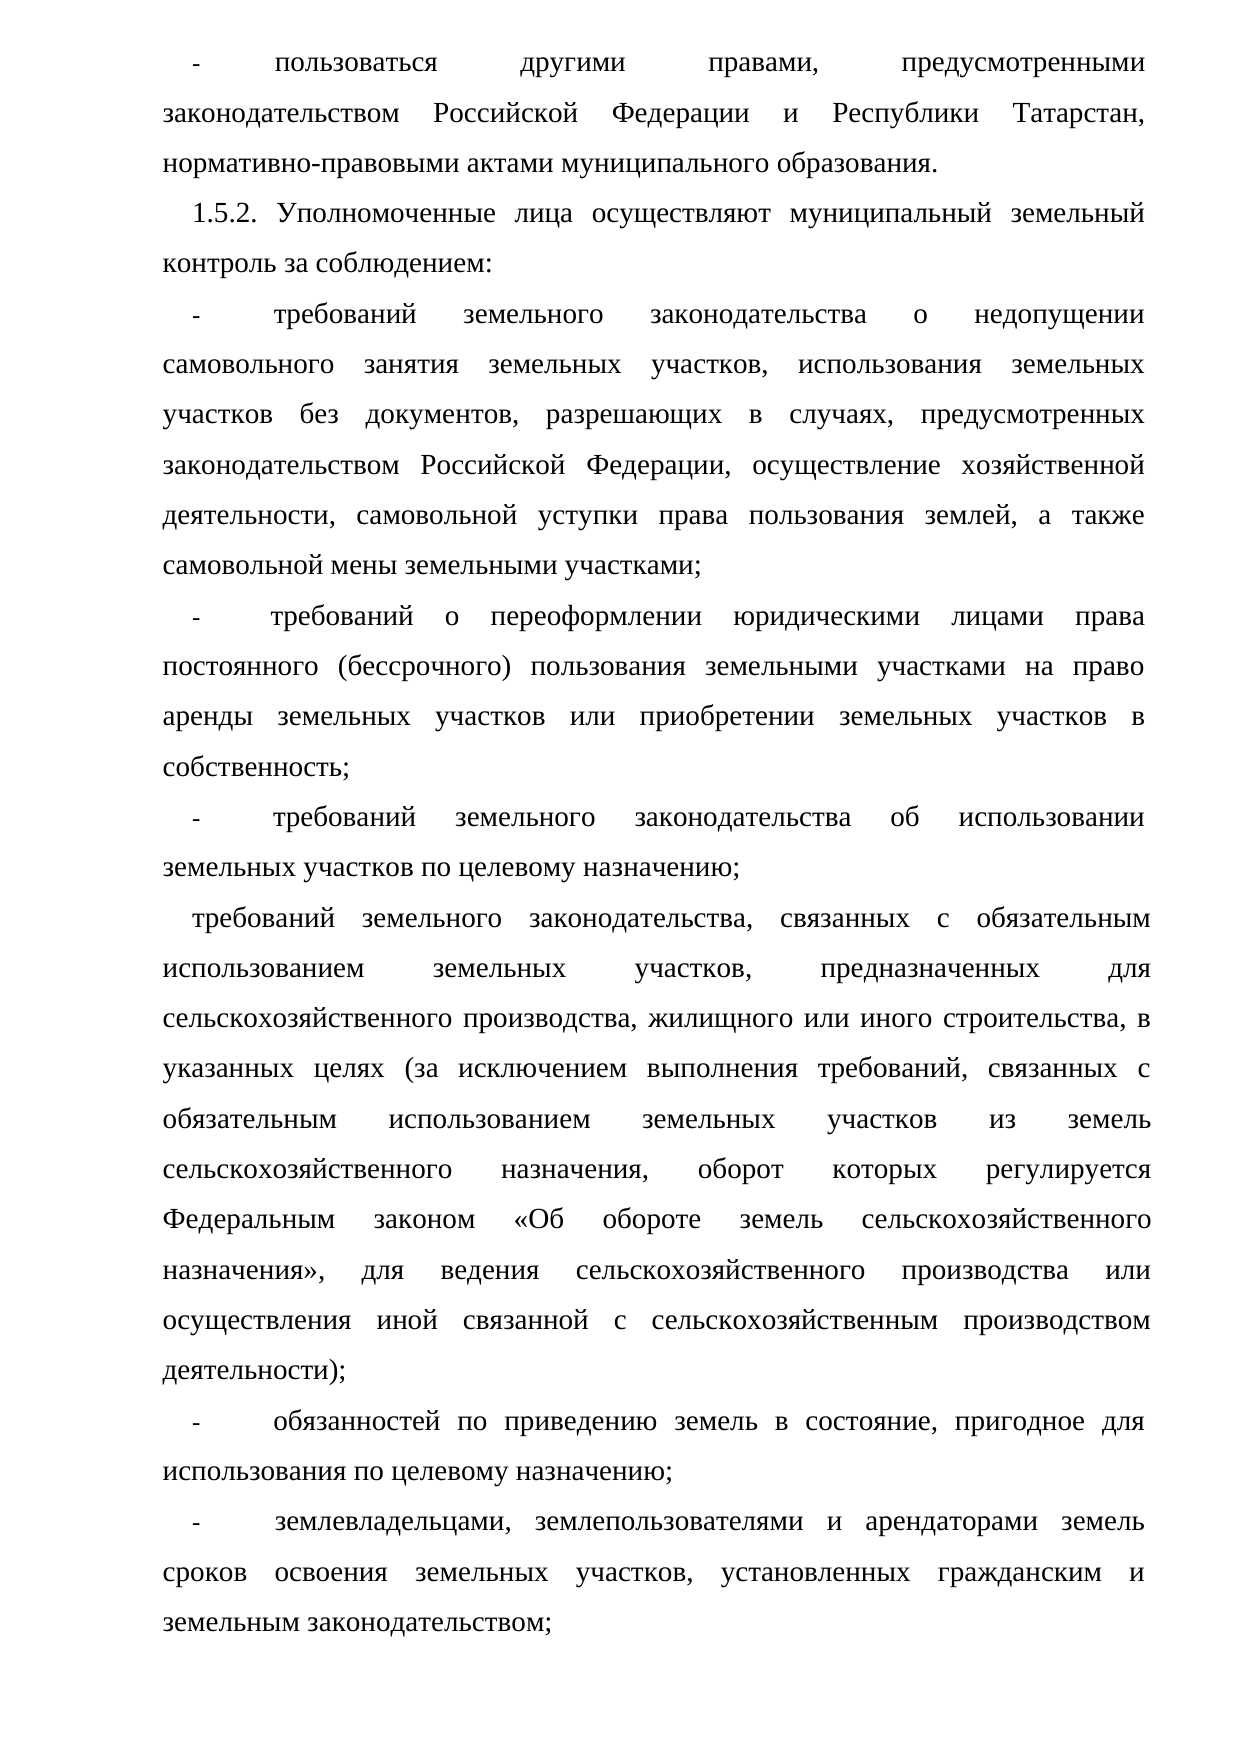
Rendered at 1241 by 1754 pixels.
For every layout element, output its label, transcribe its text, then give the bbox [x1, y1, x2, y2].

list пользоваться другими правами, предусмотренными законодательством Российской Федерации и Республики Татарстан, нормативно-правовыми актами муниципального образования. [162, 44, 1145, 178]
list обязанностей по приведению земель в состояние, пригодное для использования по целевому назначению; [162, 1403, 1145, 1487]
list требований о переоформлении юридическими лицами права постоянного (бессрочного) пользования земельными участками на право аренды земельных участков или приобретении земельных участков в собственность; [162, 598, 1145, 782]
list землевладельцами, землепользователями и арендаторами земель сроков освоения земельных участков, установленных гражданским и земельным законодательством; [162, 1503, 1145, 1638]
list требований земельного законодательства об использовании земельных участков по целевому назначению; [162, 799, 1145, 883]
text 1.5.2. Уполномоченные лица осуществляют муниципальный земельный контроль за соблюдением: [162, 195, 1145, 279]
list требований земельного законодательства о недопущении самовольного занятия земельных участков, использования земельных участков без документов, разрешающих в случаях, предусмотренных законодательством Российской Федерации, осуществление хозяйственной деятельности, самовольной уступки права пользования землей, а также самовольной мены земельными участками; [162, 296, 1145, 581]
text требований земельного законодательства, связанных с обязательным использованием земельных участков, предназначенных для сельскохозяйственного производства, жилищного или иного строительства, в указанных целях (за исключением выполнения требований, связанных с обязательным использованием земельных участков из земель сельскохозяйственного назначения, оборот которых регулируется Федеральным законом «Об обороте земель сельскохозяйственного назначения», для ведения сельскохозяйственного производства или осуществления иной связанной с сельскохозяйственным производством деятельности); [162, 900, 1152, 1386]
